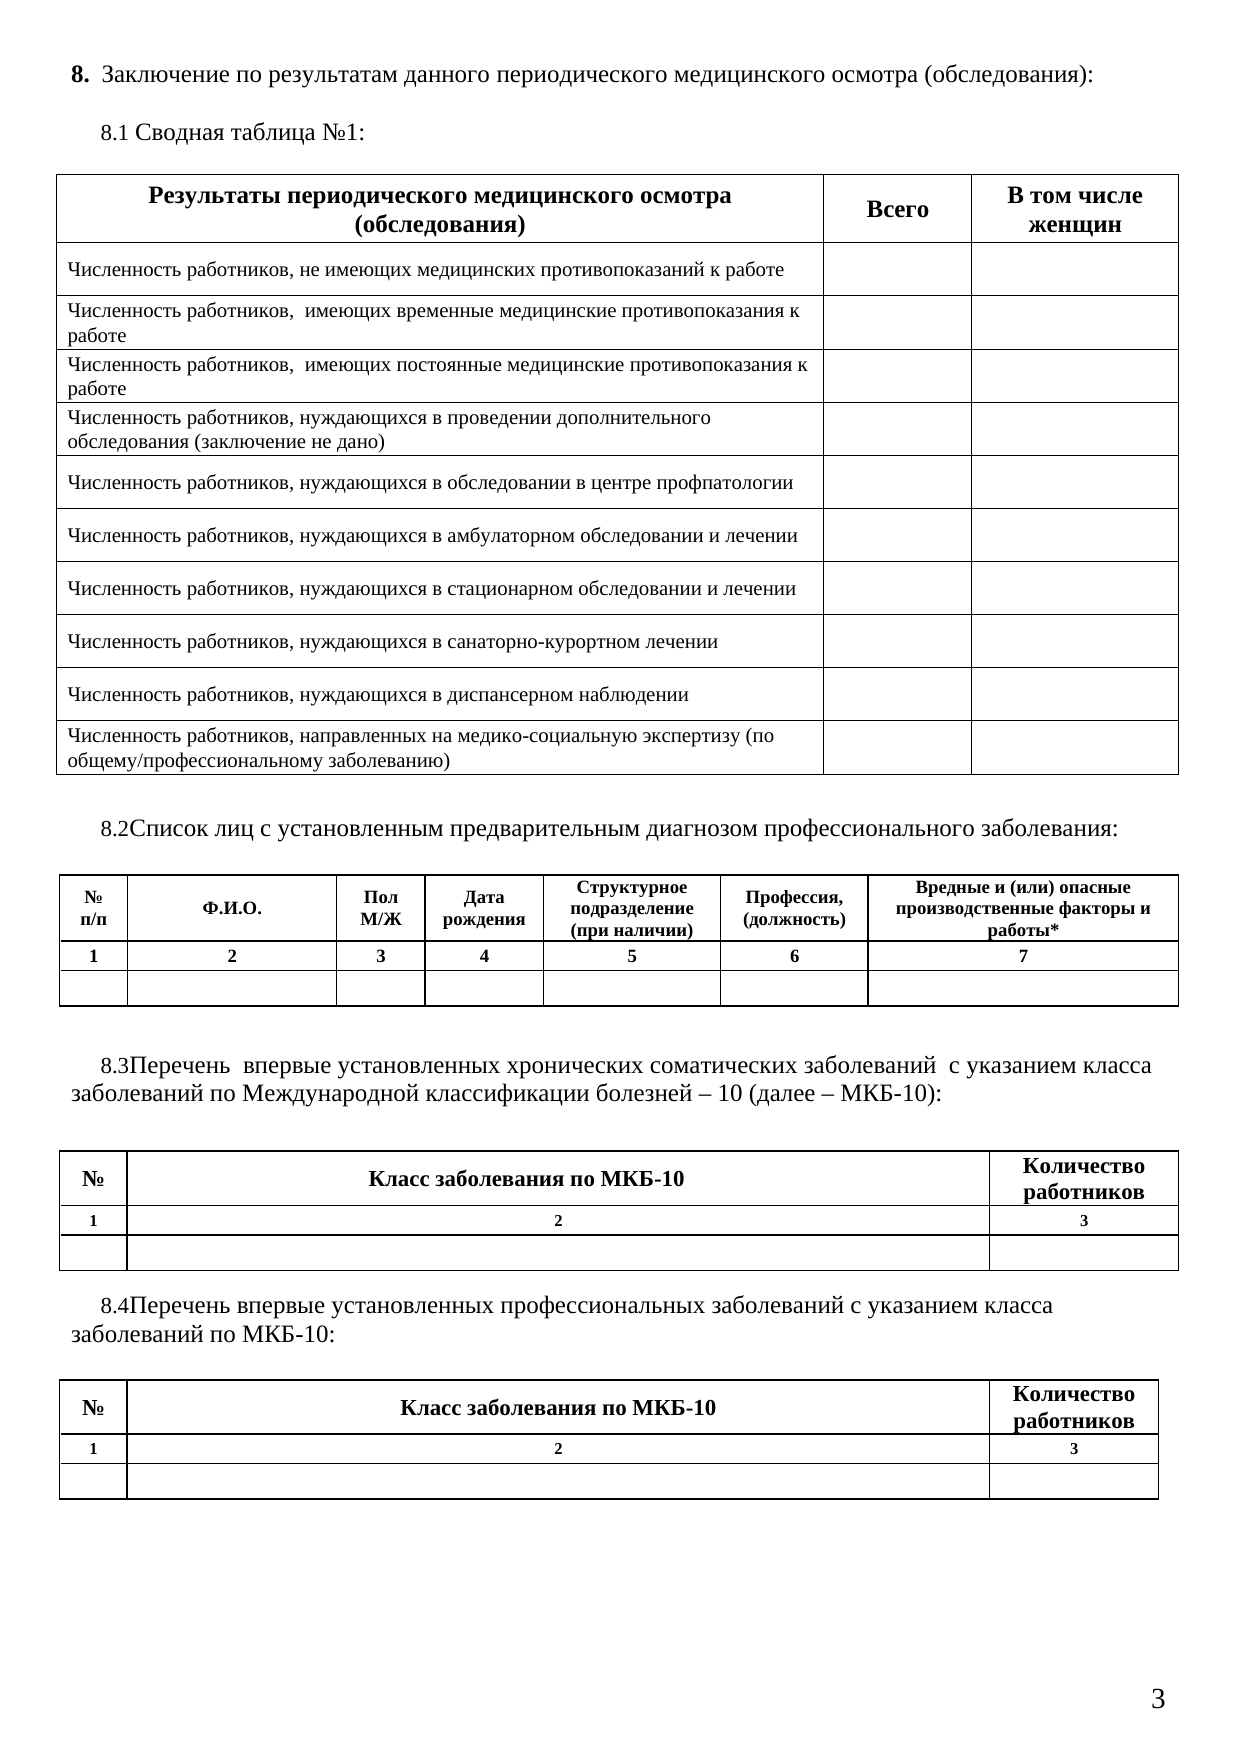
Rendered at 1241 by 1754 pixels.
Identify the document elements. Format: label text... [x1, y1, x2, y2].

table_cell [972, 721, 1178, 773]
table_header Профессия, (должность) [721, 876, 867, 940]
table_header Количество работников [990, 1152, 1178, 1205]
table_header № п/п [60, 876, 127, 940]
table_cell [972, 243, 1178, 295]
table_header Класс заболевания по МКБ-10 [128, 1152, 989, 1205]
text 8.4Перечень впервые установленных профессиональных заболеваний с указанием класса заболеваний по МКБ-10: [71, 1290, 1165, 1348]
table_cell 1 [60, 1206, 126, 1234]
table_header № [60, 1152, 126, 1205]
table_cell Численность работников, нуждающихся в проведении дополнительного обследования (заключение не дано) [57, 403, 823, 455]
table_header Вредные и (или) опасные производственные факторы и работы* [869, 876, 1178, 940]
table_cell [824, 456, 971, 508]
table_cell [972, 615, 1178, 667]
table_cell [824, 243, 971, 295]
table_cell [824, 403, 971, 455]
table_header Ф.И.О. [128, 876, 336, 940]
table_header Дата рождения [426, 876, 543, 940]
table_cell [972, 296, 1178, 348]
table_header Результаты периодического медицинского осмотра (обследования) [57, 175, 823, 242]
table_cell Численность работников, нуждающихся в диспансерном наблюдении [57, 668, 823, 720]
table_cell [128, 971, 336, 1005]
text 8.3Перечень впервые установленных хронических соматических заболеваний с указанием класса заболеваний по Международной классификации болезней – 10 (далее – МКБ-10): [71, 1050, 1165, 1107]
table_header Класс заболевания по МКБ-10 [128, 1381, 989, 1433]
table_cell [824, 615, 971, 667]
table_cell [426, 971, 543, 1005]
table_cell Численность работников, имеющих постоянные медицинские противопоказания к работе [57, 350, 823, 402]
table_header Структурное подразделение (при наличии) [544, 876, 720, 940]
table_cell Численность работников, нуждающихся в стационарном обследовании и лечении [57, 562, 823, 614]
table_cell [824, 296, 971, 348]
table_cell Численность работников, нуждающихся в санаторно-курортном лечении [57, 615, 823, 667]
table_cell [972, 668, 1178, 720]
text 8.2Список лиц с установленным предварительным диагнозом профессионального заболевания: [71, 813, 1165, 842]
table_cell [990, 1236, 1178, 1269]
table_cell [60, 1235, 126, 1269]
table_cell [972, 350, 1178, 402]
table_header Количество работников [990, 1381, 1158, 1433]
table_cell [721, 971, 867, 1005]
table_cell Численность работников, имеющих временные медицинские противопоказания к работе [57, 296, 823, 348]
table_cell Численность работников, не имеющих медицинских противопоказаний к работе [57, 243, 823, 295]
table_cell [544, 971, 720, 1005]
table_cell [972, 509, 1178, 561]
table_header Пол М/Ж [337, 876, 424, 940]
table_cell 2 [128, 1435, 989, 1463]
table_cell 3 [990, 1435, 1158, 1463]
table_cell Численность работников, направленных на медико-социальную экспертизу (по общему/профессиональному заболеванию) [57, 721, 823, 773]
table_cell [128, 1236, 989, 1269]
table_cell 2 [128, 1206, 989, 1234]
table_cell [60, 1464, 126, 1498]
table_cell [337, 971, 424, 1005]
table_cell [972, 456, 1178, 508]
table_cell Численность работников, нуждающихся в обследовании в центре профпатологии [57, 456, 823, 508]
table_cell [824, 668, 971, 720]
table_cell 2 [128, 942, 336, 970]
table_cell 4 [426, 942, 543, 970]
table_cell [824, 721, 971, 773]
list Заключение по результатам данного периодического медицинского осмотра (обследования): [71, 59, 1165, 88]
table_cell [990, 1464, 1158, 1498]
table_cell 6 [721, 942, 867, 970]
text 8.1 Сводная таблица №1: [71, 117, 1165, 145]
table_cell [60, 971, 127, 1005]
table_header Всего [824, 175, 971, 242]
table_cell 7 [869, 942, 1178, 970]
table_cell [824, 350, 971, 402]
table_cell 5 [544, 942, 720, 970]
table_cell [869, 971, 1178, 1005]
table_header № [60, 1381, 126, 1433]
table_cell 3 [990, 1206, 1178, 1234]
table_cell [128, 1464, 989, 1498]
table_cell 1 [60, 941, 127, 970]
table_cell [824, 562, 971, 614]
table_cell [972, 562, 1178, 614]
table_cell 3 [337, 942, 424, 970]
table_cell 1 [60, 1434, 126, 1463]
table_cell [824, 509, 971, 561]
table_cell [972, 403, 1178, 455]
table_header В том числе женщин [972, 175, 1178, 242]
table_cell Численность работников, нуждающихся в амбулаторном обследовании и лечении [57, 509, 823, 561]
